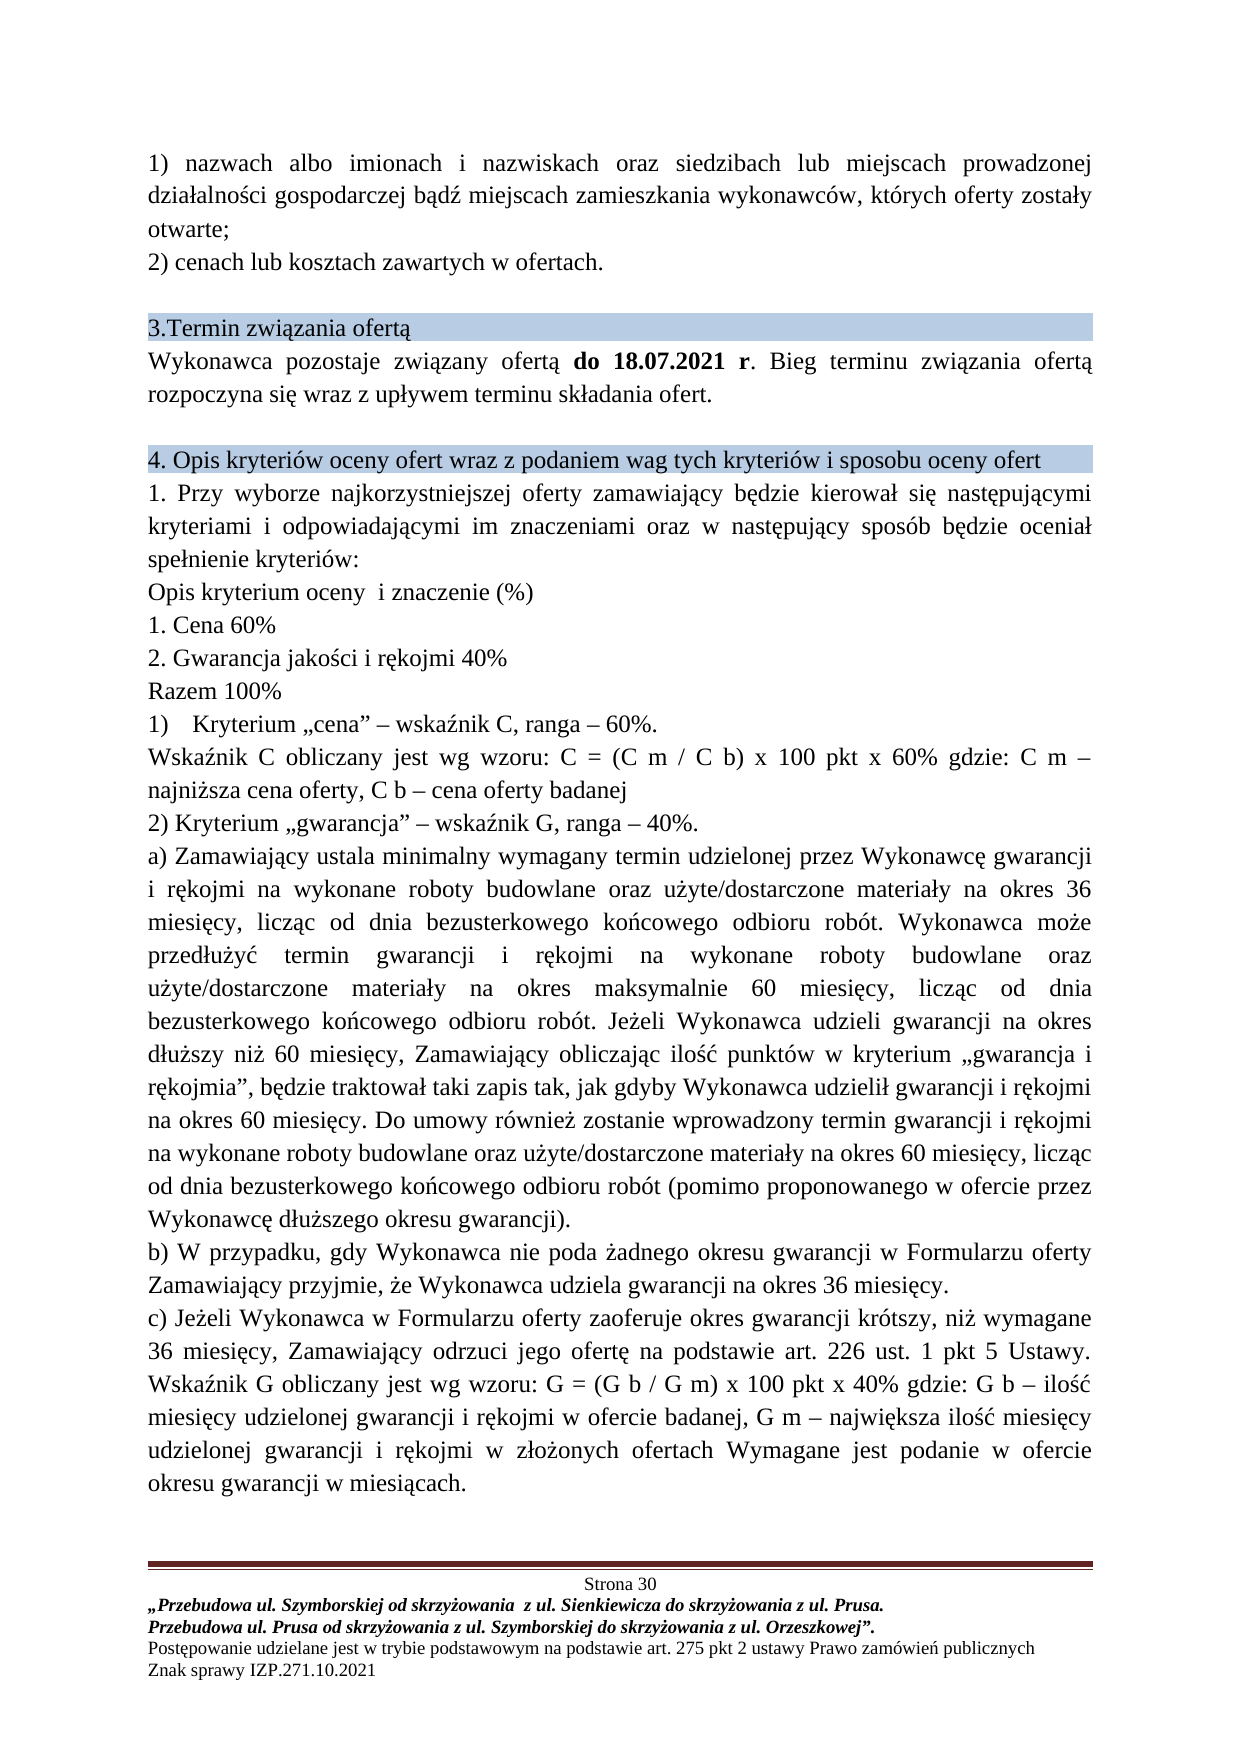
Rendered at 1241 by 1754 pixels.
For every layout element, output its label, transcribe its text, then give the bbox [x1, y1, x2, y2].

text Wykonawca pozostaje związany ofertą do 18.07.2021 r. Bieg terminu związania ofertą rozpoczyna się wraz z upływem terminu składania ofert. [148, 346, 1093, 407]
list a) Zamawiający ustala minimalny wymagany termin udzielonej przez Wykonawcę gwarancji i rękojmi na wykonane roboty budowlane oraz użyte/dostarczone materiały na okres 36 miesięcy, licząc od dnia bezusterkowego końcowego odbioru robót. Wykonawca może przedłużyć termin gwarancji i rękojmi na wykonane roboty budowlane oraz użyte/dostarczone materiały na okres maksymalnie 60 miesięcy, licząc od dnia bezusterkowego końcowego odbioru robót. Jeżeli Wykonawca udzieli gwarancji na okres dłuższy niż 60 miesięcy, Zamawiający obliczając ilość punktów w kryterium „gwarancja i rękojmia”, będzie traktował taki zapis tak, jak gdyby Wykonawca udzielił gwarancji i rękojmi na okres 60 miesięcy. Do umowy również zostanie wprowadzony termin gwarancji i rękojmi na wykonane roboty budowlane oraz użyte/dostarczone materiały na okres 60 miesięcy, licząc od dnia bezusterkowego końcowego odbioru robót (pomimo proponowanego w ofercie przez Wykonawcę dłuższego okresu gwarancji). [148, 841, 1093, 1233]
list c) Jeżeli Wykonawca w Formularzu oferty zaoferuje okres gwarancji krótszy, niż wymagane 36 miesięcy, Zamawiający odrzuci jego ofertę na podstawie art. 226 ust. 1 pkt 5 Ustawy. Wskaźnik G obliczany jest wg wzoru: G = (G b / G m) x 100 pkt x 40% gdzie: G b – ilość miesięcy udzielonej gwarancji i rękojmi w ofercie badanej, G m – największa ilość miesięcy udzielonej gwarancji i rękojmi w złożonych ofertach Wymagane jest podanie w ofercie okresu gwarancji w miesiącach. [148, 1303, 1093, 1497]
text 4. Opis kryteriów oceny ofert wraz z podaniem wag tych kryteriów i sposobu oceny ofert [148, 445, 1093, 473]
list b) W przypadku, gdy Wykonawca nie poda żadnego okresu gwarancji w Formularzu oferty Zamawiający przyjmie, że Wykonawca udziela gwarancji na okres 36 miesięcy. [148, 1237, 1093, 1299]
text 2. Gwarancja jakości i rękojmi 40% [148, 643, 1093, 672]
text 2) cenach lub kosztach zawartych w ofertach. [148, 247, 1093, 275]
text Razem 100% [148, 676, 1093, 705]
text 1) nazwach albo imionach i nazwiskach oraz siedzibach lub miejscach prowadzonej działalności gospodarczej bądź miejscach zamieszkania wykonawców, których oferty zostały otwarte; [148, 148, 1093, 242]
text Wskaźnik C obliczany jest wg wzoru: C = (C m / C b) x 100 pkt x 60% gdzie: C m – najniższa cena oferty, C b – cena oferty badanej [148, 742, 1093, 804]
text 1. Przy wyborze najkorzystniejszej oferty zamawiający będzie kierował się następującymi kryteriami i odpowiadającymi im znaczeniami oraz w następujący sposób będzie oceniał spełnienie kryteriów: [148, 478, 1093, 573]
list 2) Kryterium „gwarancja” – wskaźnik G, ranga – 40%. [148, 808, 1093, 837]
text Opis kryterium oceny i znaczenie (%) [148, 577, 1093, 606]
list Kryterium „cena” – wskaźnik C, ranga – 60%. [148, 709, 1093, 738]
text 1. Cena 60% [148, 610, 1093, 639]
text 3.Termin związania ofertą [148, 313, 1093, 341]
